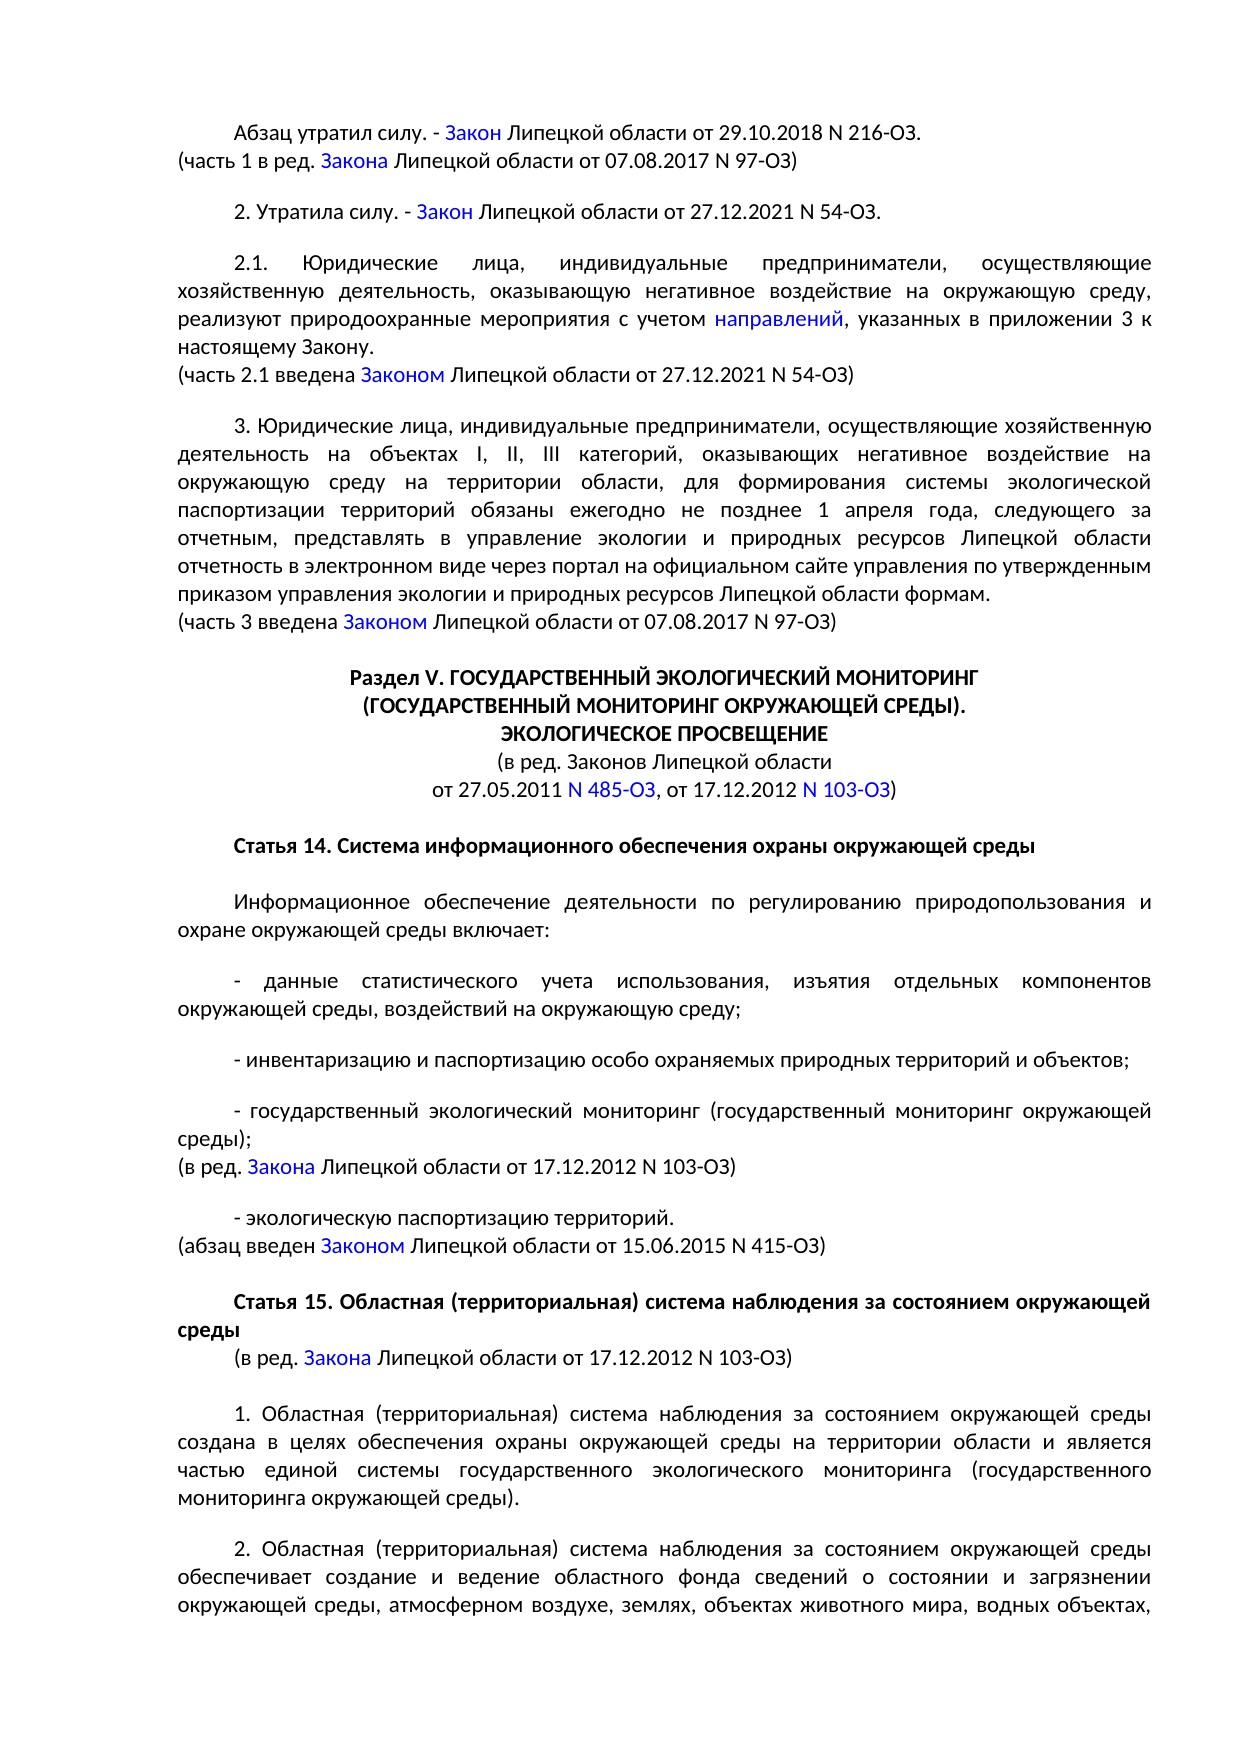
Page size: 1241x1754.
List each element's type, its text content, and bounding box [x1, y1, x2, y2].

text - государственный экологический мониторинг (государственный мониторинг окружающей среды); [177, 1096, 1152, 1152]
text (часть 2.1 введена Законом Липецкой области от 27.12.2021 N 54-ОЗ) [177, 360, 1152, 388]
text - данные статистического учета использования, изъятия отдельных компонентов окружающей среды, воздействий на окружающую среду; [177, 966, 1152, 1022]
text от 27.05.2011 N 485-ОЗ, от 17.12.2012 N 103-ОЗ) [177, 775, 1152, 803]
text - экологическую паспортизацию территорий. [177, 1203, 1152, 1231]
text 1. Областная (территориальная) система наблюдения за состоянием окружающей среды создана в целях обеспечения охраны окружающей среды на территории области и является частью единой системы государственного экологического мониторинга (государственного мониторинга окружающей среды). [177, 1399, 1152, 1511]
text (в ред. Закона Липецкой области от 17.12.2012 N 103-ОЗ) [177, 1152, 1152, 1180]
text (абзац введен Законом Липецкой области от 15.06.2015 N 415-ОЗ) [177, 1231, 1152, 1259]
text - инвентаризацию и паспортизацию особо охраняемых природных территорий и объектов; [177, 1045, 1152, 1073]
text (часть 3 введена Законом Липецкой области от 07.08.2017 N 97-ОЗ) [177, 607, 1152, 635]
text 2.1. Юридические лица, индивидуальные предприниматели, осуществляющие хозяйственную деятельность, оказывающую негативное воздействие на окружающую среду, реализуют природоохранные мероприятия с учетом направлений, указанных в приложении 3 к настоящему Закону. [177, 248, 1152, 360]
title Раздел V. ГОСУДАРСТВЕННЫЙ ЭКОЛОГИЧЕСКИЙ МОНИТОРИНГ [177, 663, 1152, 691]
text (в ред. Закона Липецкой области от 17.12.2012 N 103-ОЗ) [177, 1343, 1152, 1371]
title Статья 14. Система информационного обеспечения охраны окружающей среды [177, 831, 1152, 859]
text (часть 1 в ред. Закона Липецкой области от 07.08.2017 N 97-ОЗ) [177, 146, 1152, 174]
title Статья 15. Областная (территориальная) система наблюдения за состоянием окружающей среды [177, 1287, 1152, 1343]
title (ГОСУДАРСТВЕННЫЙ МОНИТОРИНГ ОКРУЖАЮЩЕЙ СРЕДЫ). [177, 691, 1152, 719]
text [177, 1534, 1152, 1618]
text 2. Утратила силу. - Закон Липецкой области от 27.12.2021 N 54-ОЗ. [177, 197, 1152, 225]
title ЭКОЛОГИЧЕСКОЕ ПРОСВЕЩЕНИЕ [177, 719, 1152, 747]
text (в ред. Законов Липецкой области [177, 747, 1152, 775]
text Информационное обеспечение деятельности по регулированию природопользования и охране окружающей среды включает: [177, 887, 1152, 943]
text Абзац утратил силу. - Закон Липецкой области от 29.10.2018 N 216-ОЗ. [177, 118, 1152, 146]
text 3. Юридические лица, индивидуальные предприниматели, осуществляющие хозяйственную деятельность на объектах I, II, III категорий, оказывающих негативное воздействие на окружающую среду на территории области, для формирования системы экологической паспортизации территорий обязаны ежегодно не позднее 1 апреля года, следующего за отчетным, представлять в управление экологии и природных ресурсов Липецкой области отчетность в электронном виде через портал на официальном сайте управления по утвержденным приказом управления экологии и природных ресурсов Липецкой области формам. [177, 411, 1152, 607]
